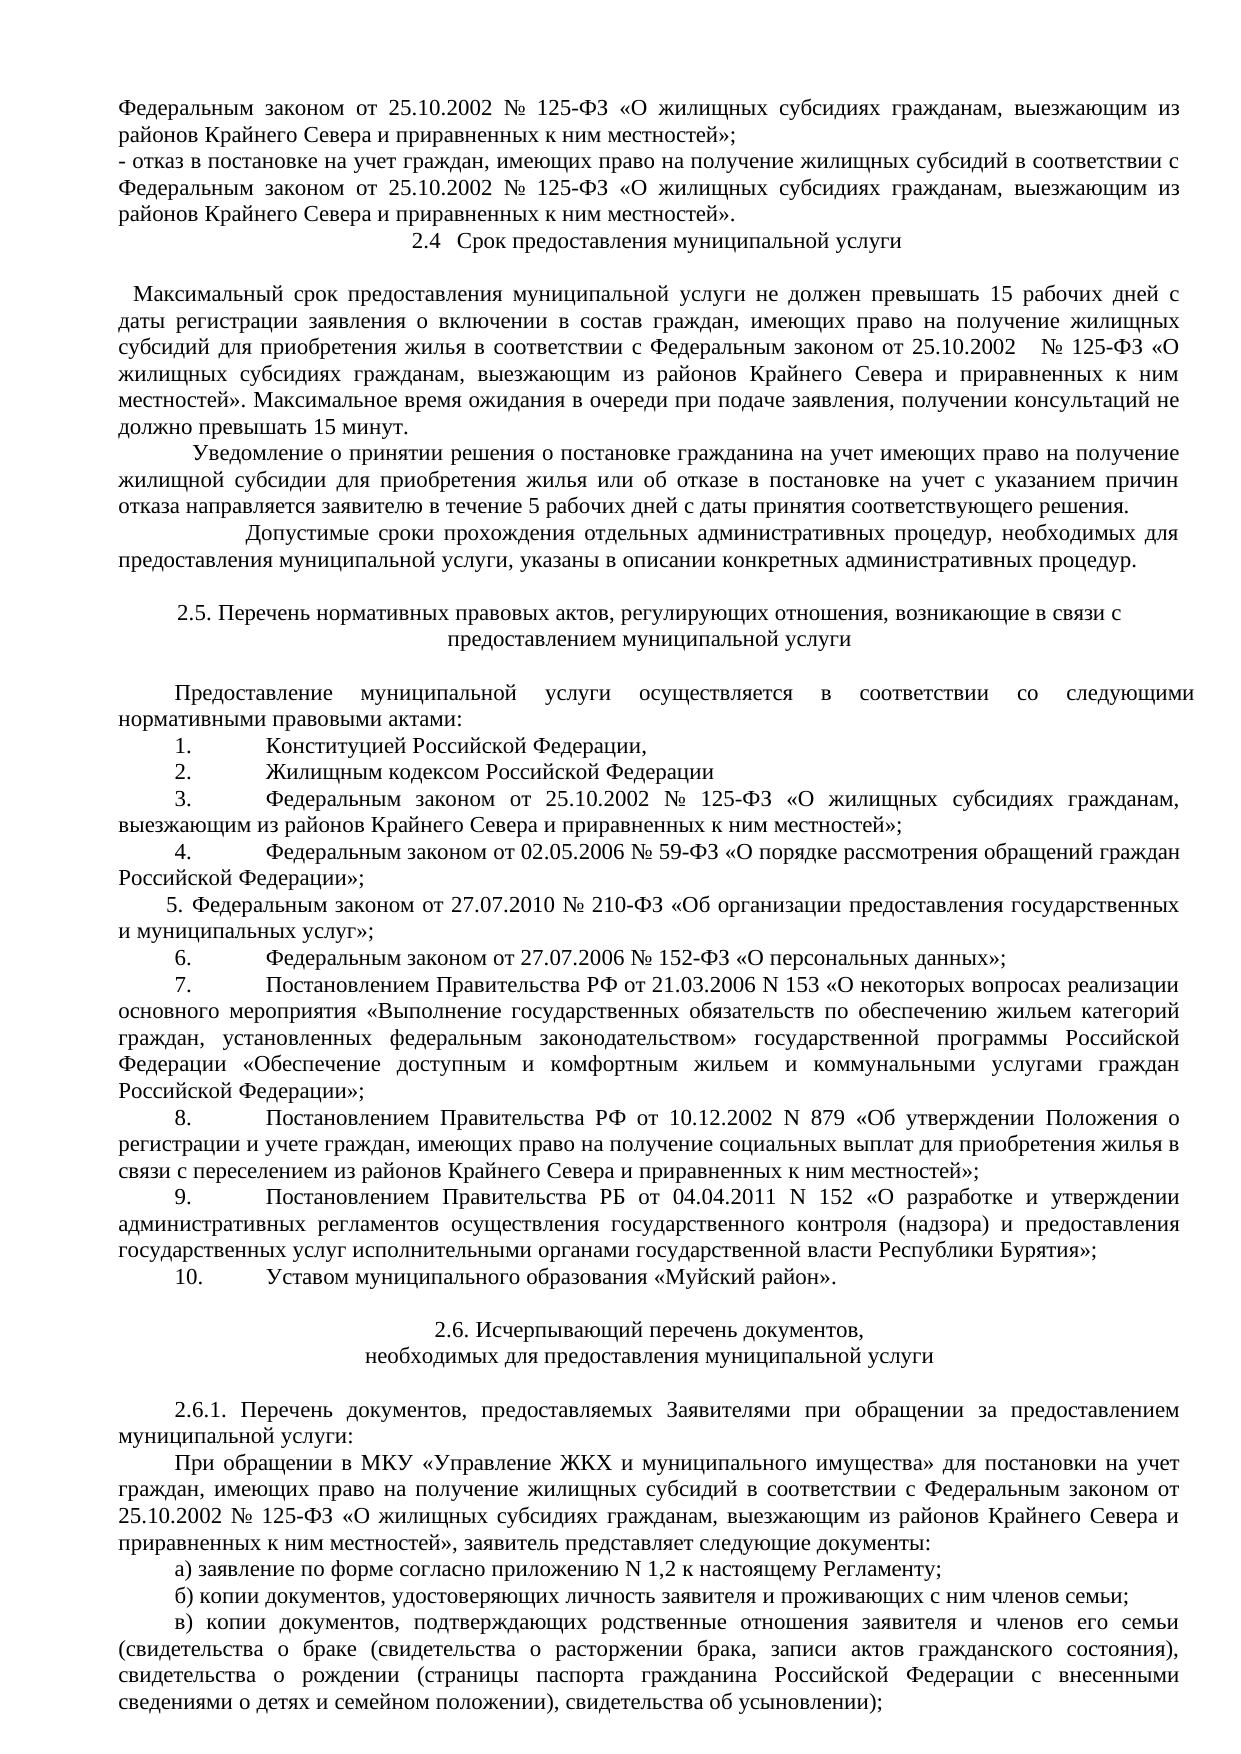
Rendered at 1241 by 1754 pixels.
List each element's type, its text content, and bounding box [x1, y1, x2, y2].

text а) заявление по форме согласно приложению N 1,2 к настоящему Регламенту; [118, 1555, 1181, 1581]
text 5. Федеральным законом от 27.07.2010 № 210-ФЗ «Об организации предоставления государственных и муниципальных услуг»; [118, 891, 1181, 944]
text - отказ в постановке на учет граждан, имеющих право на получение жилищных субсидий в соответствии с Федеральным законом от 25.10.2002 № 125-ФЗ «О жилищных субсидиях гражданам, выезжающим из районов Крайнего Севера и приравненных к ним местностей». [118, 147, 1181, 227]
text При обращении в МКУ «Управление ЖКХ и муниципального имущества» для постановки на учет граждан, имеющих право на получение жилищных субсидий в соответствии с Федеральным законом от 25.10.2002 № 125-ФЗ «О жилищных субсидиях гражданам, выезжающим из районов Крайнего Севера и приравненных к ним местностей», заявитель представляет следующие документы: [118, 1449, 1181, 1555]
text в) копии документов, подтверждающих родственные отношения заявителя и членов его семьи (свидетельства о браке (свидетельства о расторжении брака, записи актов гражданского состояния), свидетельства о рождении (страницы паспорта гражданина Российской Федерации с внесенными сведениями о детях и семейном положении), свидетельства об усыновлении); [118, 1608, 1181, 1714]
text б) копии документов, удостоверяющих личность заявителя и проживающих с ним членов семьи; [118, 1581, 1181, 1608]
text Максимальный срок предоставления муниципальной услуги не должен превышать 15 рабочих дней с даты регистрации заявления о включении в состав граждан, имеющих право на получение жилищных субсидий для приобретения жилья в соответствии с Федеральным законом от 25.10.2002 № 125-ФЗ «О жилищных субсидиях гражданам, выезжающим из районов Крайнего Севера и приравненных к ним местностей». Максимальное время ожидания в очереди при подаче заявления, получении консультаций не должно превышать 15 минут. [118, 280, 1181, 439]
text 2.6.1. Перечень документов, предоставляемых Заявителями при обращении за предоставлением муниципальной услуги: [118, 1396, 1181, 1449]
text 1. Конституцией Российской Федерации, [118, 731, 1181, 758]
text 8. Постановлением Правительства РФ от 10.12.2002 N 879 «Об утверждении Положения о регистрации и учете граждан, имеющих право на получение социальных выплат для приобретения жилья в связи с переселением из районов Крайнего Севера и приравненных к ним местностей»; [118, 1103, 1181, 1183]
list Срок предоставления муниципальной услуги [133, 227, 1181, 253]
text 6. Федеральным законом от 27.07.2006 № 152-ФЗ «О персональных данных»; [118, 944, 1181, 971]
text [118, 94, 1181, 147]
text 2.6. Исчерпывающий перечень документов, [118, 1316, 1181, 1342]
text Уведомление о принятии решения о постановке гражданина на учет имеющих право на получение жилищной субсидии для приобретения жилья или об отказе в постановке на учет с указанием причин отказа направляется заявителю в течение 5 рабочих дней с даты принятия соответствующего решения. [118, 439, 1181, 519]
text Предоставление муниципальной услуги осуществляется в соответствии со следующими нормативными правовыми актами: [118, 678, 1196, 731]
text необходимых для предоставления муниципальной услуги [118, 1342, 1181, 1369]
text Допустимые сроки прохождения отдельных административных процедур, необходимых для предоставления муниципальной услуги, указаны в описании конкретных административных процедур. [118, 519, 1181, 572]
text 4. Федеральным законом от 02.05.2006 № 59-ФЗ «О порядке рассмотрения обращений граждан Российской Федерации»; [118, 838, 1181, 891]
text 7. Постановлением Правительства РФ от 21.03.2006 N 153 «О некоторых вопросах реализации основного мероприятия «Выполнение государственных обязательств по обеспечению жильем категорий граждан, установленных федеральным законодательством» государственной программы Российской Федерации «Обеспечение доступным и комфортным жильем и коммунальными услугами граждан Российской Федерации»; [118, 971, 1181, 1103]
text 2.5. Перечень нормативных правовых актов, регулирующих отношения, возникающие в связи с предоставлением муниципальной услуги [118, 599, 1181, 652]
text 2. Жилищным кодексом Российской Федерации [118, 758, 1181, 784]
text 9. Постановлением Правительства РБ от 04.04.2011 N 152 «О разработке и утверждении административных регламентов осуществления государственного контроля (надзора) и предоставления государственных услуг исполнительными органами государственной власти Республики Бурятия»; [118, 1183, 1181, 1263]
text 10. Уставом муниципального образования «Муйский район». [118, 1263, 1181, 1289]
text 3. Федеральным законом от 25.10.2002 № 125-ФЗ «О жилищных субсидиях гражданам, выезжающим из районов Крайнего Севера и приравненных к ним местностей»; [118, 784, 1181, 838]
